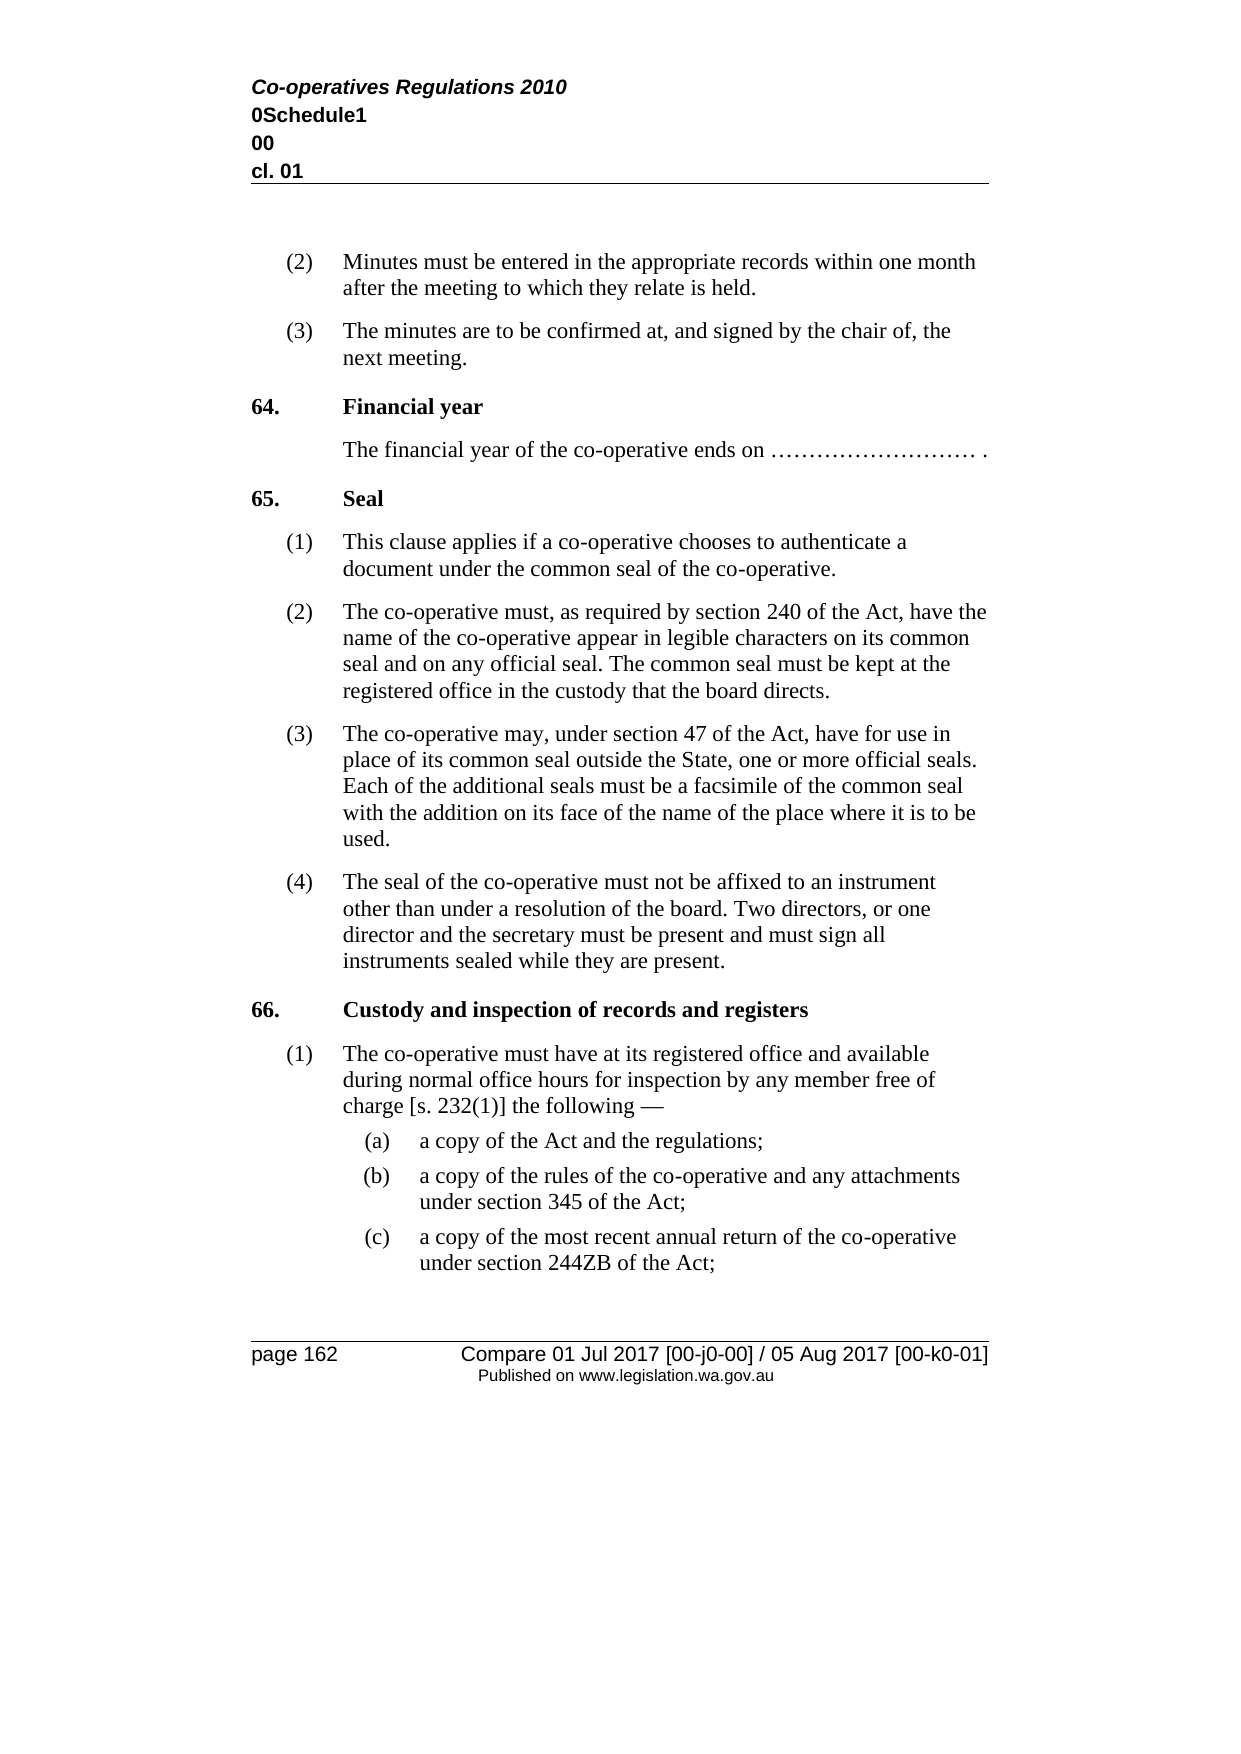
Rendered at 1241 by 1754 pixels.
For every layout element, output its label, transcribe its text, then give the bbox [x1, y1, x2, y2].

subtitle 64. Financial year [251, 393, 989, 419]
text (1) This clause applies if a co-operative chooses to authenticate a document under the common seal of the co-operative. [251, 528, 989, 581]
text (b) a copy of the rules of the co-operative and any attachments under section 345 of the Act; [251, 1162, 989, 1214]
text (4) The seal of the co-operative must not be affixed to an instrument other than under a resolution of the board. Two directors, or one director and the secretary must be present and must sign all instruments sealed while they are present. [251, 868, 989, 974]
subtitle 65. Seal [251, 485, 989, 512]
text (a) a copy of the Act and the regulations; [251, 1127, 989, 1153]
text (1) The co-operative must have at its registered office and available during normal office hours for inspection by any member free of charge [s. 232(1)] the following — [251, 1039, 989, 1119]
text (2) The co-operative must, as required by section 240 of the Act, have the name of the co-operative appear in legible characters on its common seal and on any official seal. The common seal must be kept at the registered office in the custody that the board directs. [251, 598, 989, 703]
text The financial year of the co-operative ends on ……………………… . [251, 436, 989, 462]
subtitle 66. Custody and inspection of records and registers [251, 997, 989, 1023]
text (c) a copy of the most recent annual return of the co-operative under section 244ZB of the Act; [251, 1223, 989, 1275]
text (3) The minutes are to be confirmed at, and signed by the chair of, the next meeting. [251, 317, 989, 370]
text (3) The co-operative may, under section 47 of the Act, have for use in place of its common seal outside the State, one or more official seals. Each of the additional seals must be a facsimile of the common seal with the addition on its face of the name of the place where it is to be used. [251, 720, 989, 852]
text (2) Minutes must be entered in the appropriate records within one month after the meeting to which they relate is held. [251, 248, 989, 301]
